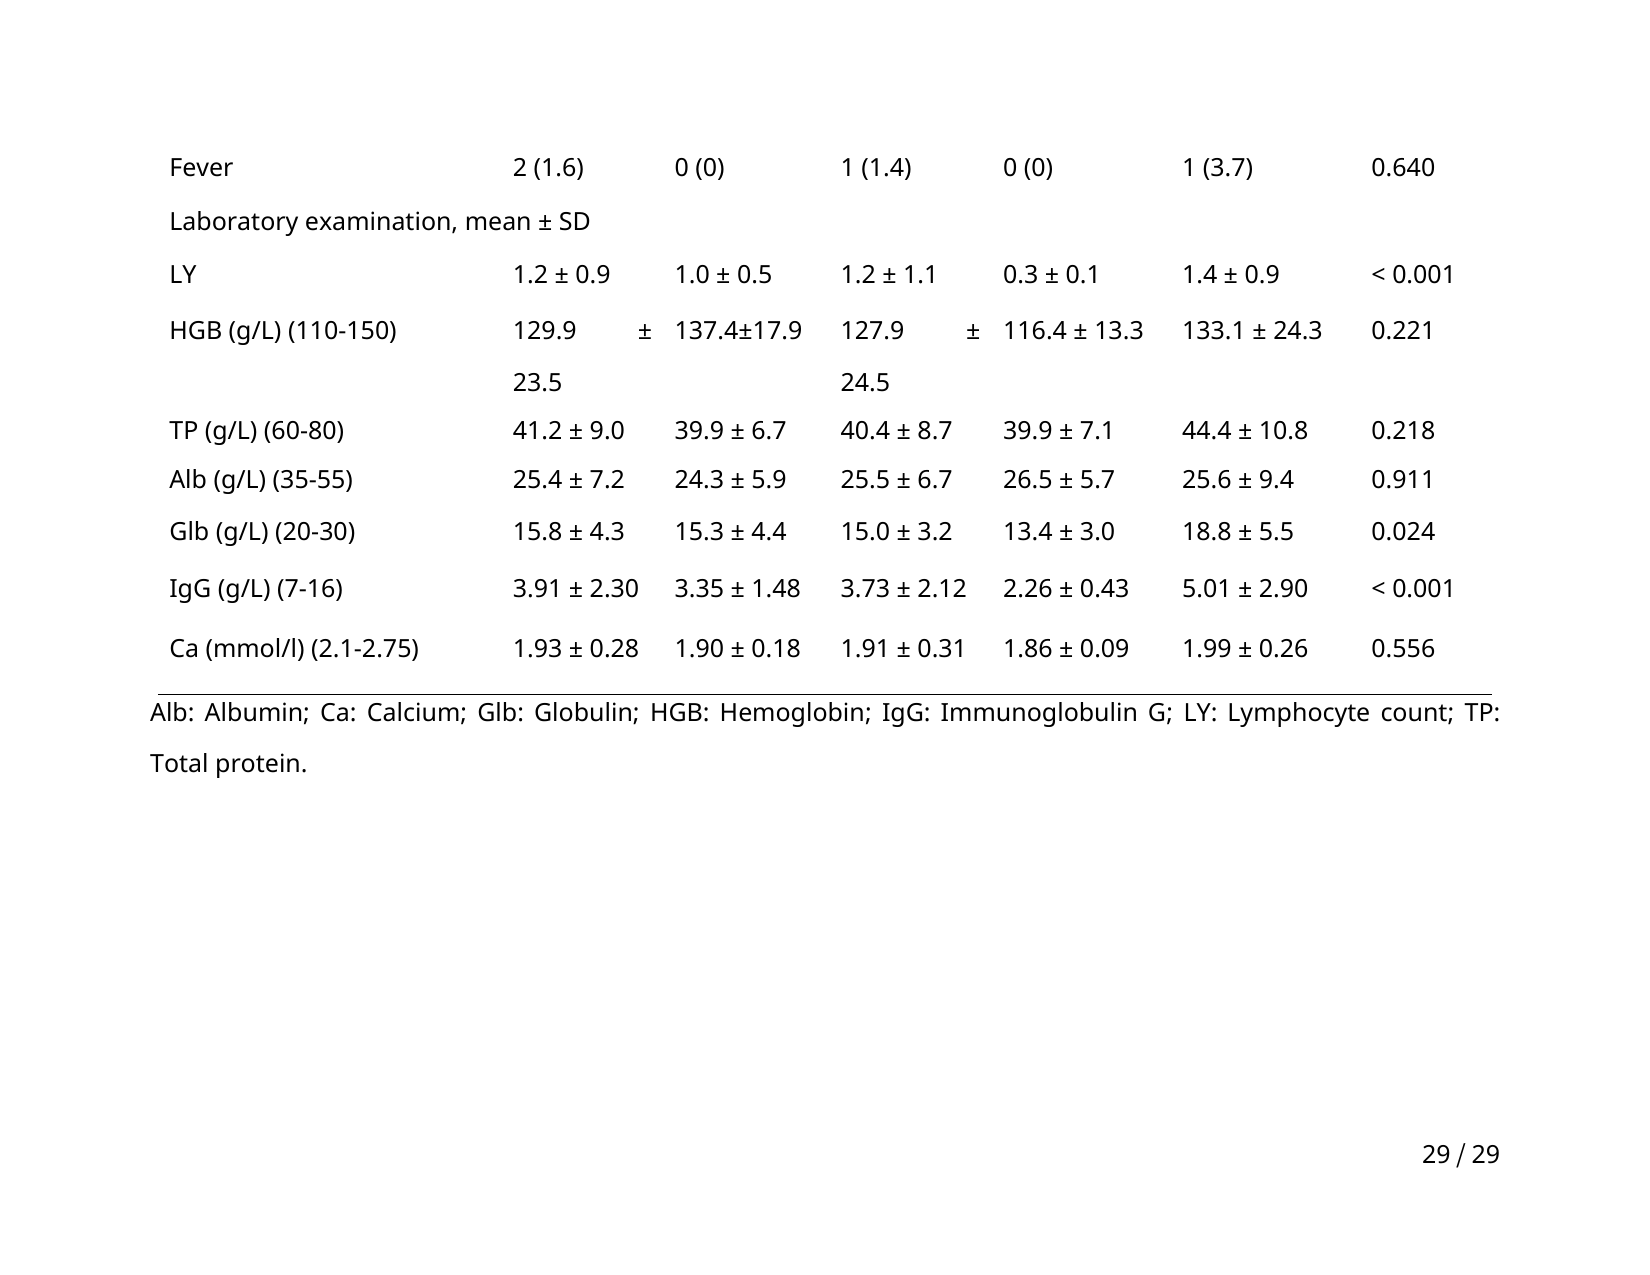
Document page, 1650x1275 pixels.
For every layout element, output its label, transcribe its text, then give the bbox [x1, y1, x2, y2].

text Alb: Albumin; Ca: Calcium; Glb: Globulin; HGB: Hemoglobin; IgG: Immunoglobulin G; LY: Lymphocyte count; TP: Total protein. [150, 695, 1500, 780]
table_cell Ca (mmol/l) (2.1-2.75) [158, 631, 501, 694]
table_cell 1.2 ± 1.1 [829, 256, 992, 313]
table_cell 1.2 ± 0.9 [501, 256, 663, 313]
table_cell 1 (1.4) [829, 150, 992, 203]
table_cell 13.4 ± 3.0 [992, 514, 1171, 570]
table_cell TP (g/L) (60-80) [158, 413, 501, 461]
table_cell 0 (0) [663, 150, 829, 203]
table_cell 0.221 [1360, 313, 1492, 413]
table_cell < 0.001 [1360, 256, 1492, 313]
table_cell 0.640 [1360, 150, 1492, 203]
table_cell 39.9 ± 7.1 [992, 413, 1171, 461]
table_cell IgG (g/L) (7-16) [158, 570, 501, 631]
table_cell 26.5 ± 5.7 [992, 461, 1171, 514]
table_cell 0.556 [1360, 631, 1492, 694]
table_cell 1 (3.7) [1171, 150, 1360, 203]
table_cell 133.1 ± 24.3 [1171, 313, 1360, 413]
table_cell 1.86 ± 0.09 [992, 631, 1171, 694]
table_cell 3.91 ± 2.30 [501, 570, 663, 631]
table_cell 25.6 ± 9.4 [1171, 461, 1360, 514]
table_cell 2.26 ± 0.43 [992, 570, 1171, 631]
table_cell 40.4 ± 8.7 [829, 413, 992, 461]
table_cell 127.9 ± 24.5 [829, 313, 992, 413]
table_cell < 0.001 [1360, 570, 1492, 631]
table_cell 24.3 ± 5.9 [663, 461, 829, 514]
table_cell 1.93 ± 0.28 [501, 631, 663, 694]
table_cell 18.8 ± 5.5 [1171, 514, 1360, 570]
table_cell 1.90 ± 0.18 [663, 631, 829, 694]
table_cell 15.8 ± 4.3 [501, 514, 663, 570]
table_cell 0.3 ± 0.1 [992, 256, 1171, 313]
table_cell 137.4±17.9 [663, 313, 829, 413]
table_cell 15.0 ± 3.2 [829, 514, 992, 570]
table_cell 3.35 ± 1.48 [663, 570, 829, 631]
table_cell Glb (g/L) (20-30) [158, 514, 501, 570]
table_cell 0.024 [1360, 514, 1492, 570]
table_cell 25.5 ± 6.7 [829, 461, 992, 514]
table_cell Alb (g/L) (35-55) [158, 461, 501, 514]
table_cell 44.4 ± 10.8 [1171, 413, 1360, 461]
table_cell Laboratory examination, mean ± SD [158, 203, 1492, 256]
table_cell LY [158, 256, 501, 313]
table_cell 39.9 ± 6.7 [663, 413, 829, 461]
table_cell 0.911 [1360, 461, 1492, 514]
table_cell 5.01 ± 2.90 [1171, 570, 1360, 631]
table_cell HGB (g/L) (110-150) [158, 313, 501, 413]
table_cell 15.3 ± 4.4 [663, 514, 829, 570]
table_cell 0.218 [1360, 413, 1492, 461]
table_cell 2 (1.6) [501, 150, 663, 203]
table_cell 1.0 ± 0.5 [663, 256, 829, 313]
table_cell 1.4 ± 0.9 [1171, 256, 1360, 313]
table_cell 41.2 ± 9.0 [501, 413, 663, 461]
table_cell 0 (0) [992, 150, 1171, 203]
table_cell 116.4 ± 13.3 [992, 313, 1171, 413]
table_cell 129.9 ± 23.5 [501, 313, 663, 413]
table_cell 3.73 ± 2.12 [829, 570, 992, 631]
table_cell 25.4 ± 7.2 [501, 461, 663, 514]
table_cell Fever [158, 150, 501, 203]
table_cell 1.91 ± 0.31 [829, 631, 992, 694]
table_cell 1.99 ± 0.26 [1171, 631, 1360, 694]
